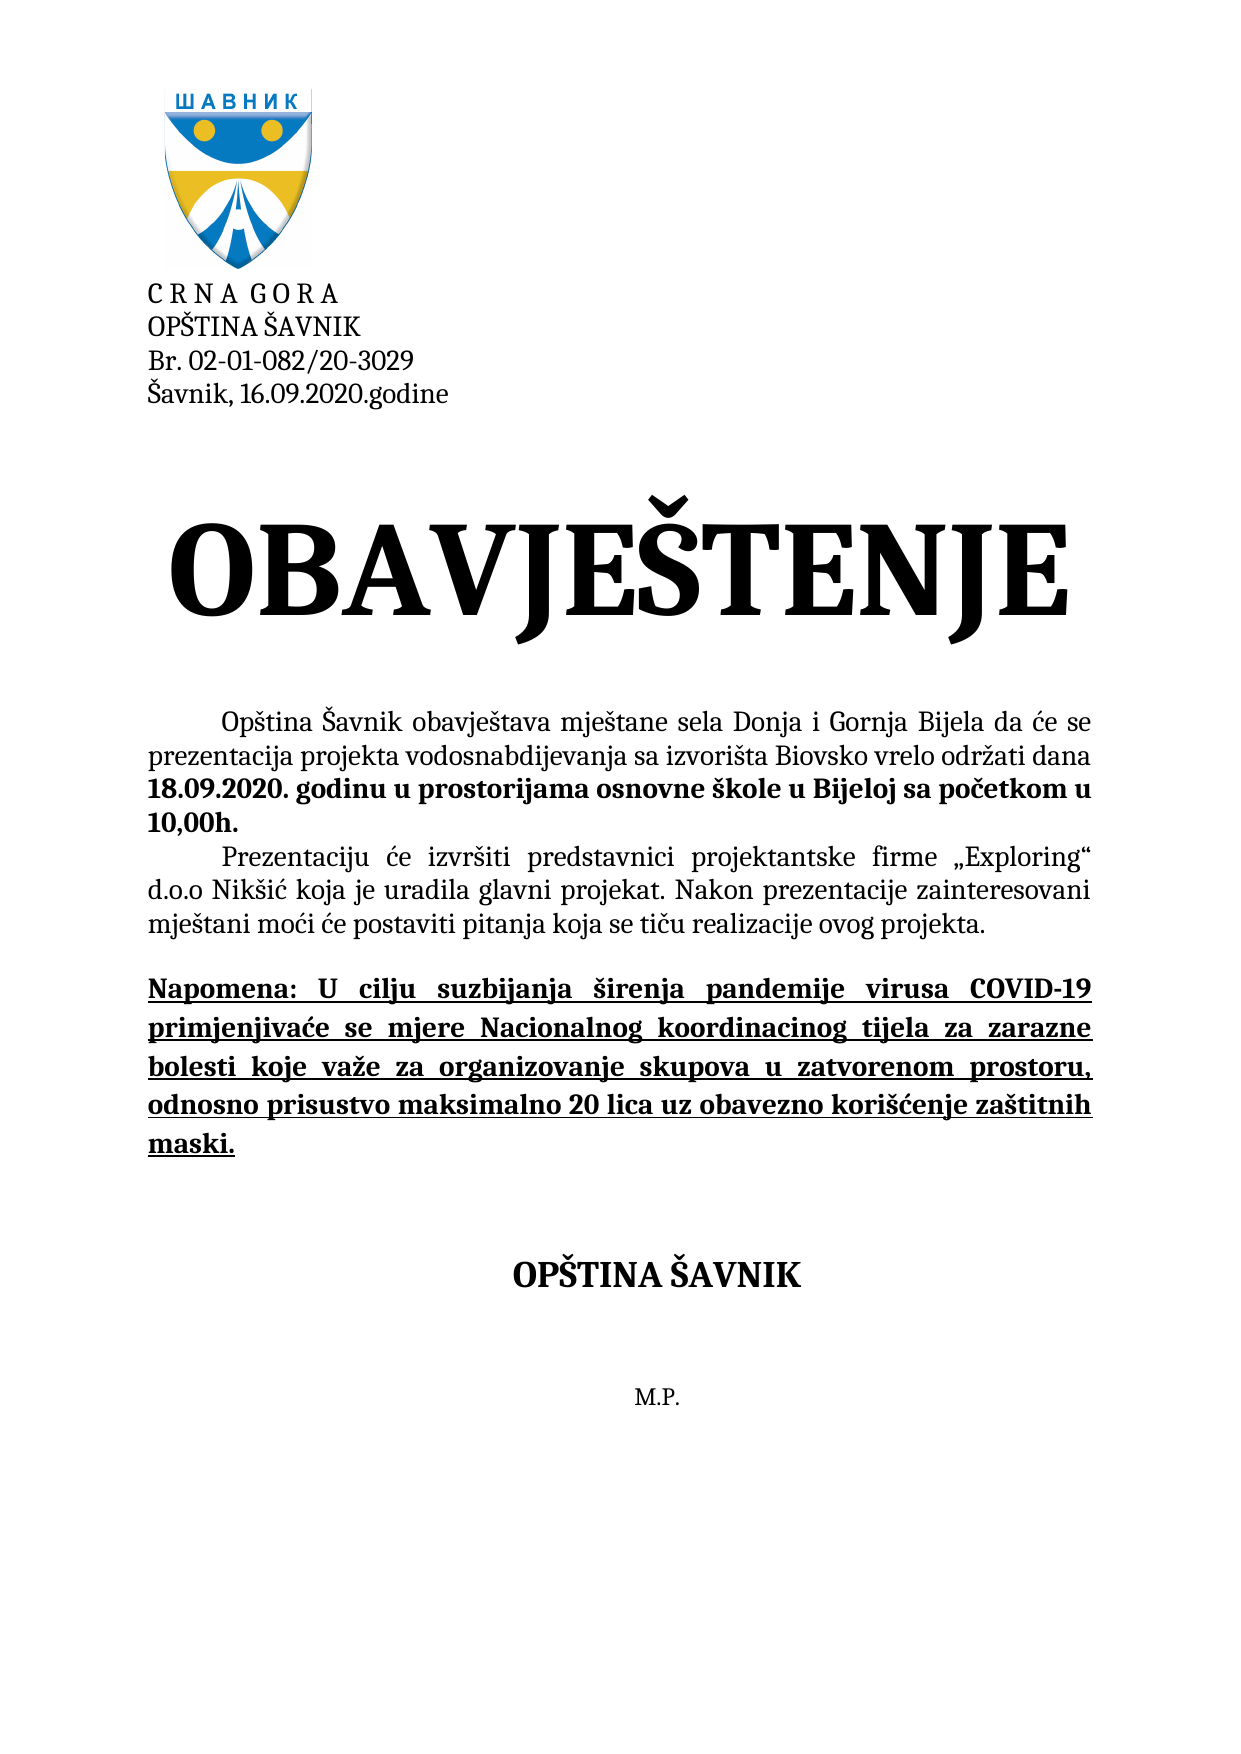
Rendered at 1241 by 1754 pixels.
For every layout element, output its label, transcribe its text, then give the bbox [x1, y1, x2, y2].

text Napomena: U cilju suzbijanja širenja pandemije virusa COVID-19 primjenjivaće se mjere Nacionalnog koordinacinog tijela za zarazne bolesti koje važe za organizovanje skupova u zatvorenom prostoru, odnosno prisustvo maksimalno 20 lica uz obavezno korišćenje zaštitnih maski. [148, 1080, 1093, 1117]
text OPŠTINA ŠAVNIK [148, 311, 1093, 344]
text Napomena: U cilju suzbijanja širenja pandemije virusa COVID-19 primjenjivaće se mjere Nacionalnog koordinacinog tijela za zarazne bolesti koje važe za organizovanje skupova u zatvorenom prostoru, odnosno prisustvo maksimalno 20 lica uz obavezno korišćenje zaštitnih maski. [148, 1118, 1093, 1160]
text Napomena: U cilju suzbijanja širenja pandemije virusa COVID-19 primjenjivaće se mjere Nacionalnog koordinacinog tijela za zarazne bolesti koje važe za organizovanje skupova u zatvorenom prostoru, odnosno prisustvo maksimalno 20 lica uz obavezno korišćenje zaštitnih maski. [148, 973, 1093, 1039]
text M.P. [148, 1383, 1093, 1411]
text Opština Šavnik obavještava mještane sela Donja i Gornja Bijela da će se prezentacija projekta vodosnabdijevanja sa izvorišta Biovsko vrelo održati dana 18.09.2020. godinu u prostorijama osnovne škole u Bijeloj sa početkom u 10,00h. [148, 706, 1093, 840]
text C R N A G O R A [148, 277, 1093, 311]
text Br. 02-01-082/20-3029 [148, 344, 1093, 378]
text Šavnik, 16.09.2020.godine [148, 378, 1093, 411]
text Napomena: U cilju suzbijanja širenja pandemije virusa COVID-19 primjenjivaće se mjere Nacionalnog koordinacinog tijela za zarazne bolesti koje važe za organizovanje skupova u zatvorenom prostoru, odnosno prisustvo maksimalno 20 lica uz obavezno korišćenje zaštitnih maski. [148, 1041, 1093, 1078]
text OPŠTINA ŠAVNIK [148, 1253, 1093, 1296]
text OBAVJEŠTENJE [148, 493, 1093, 649]
text Prezentaciju će izvršiti predstavnici projektantske firme „Exploring“ d.o.o Nikšić koja je uradila glavni projekat. Nakon prezentacije zainteresovani mještani moći će postaviti pitanja koja se tiču realizacije ovog projekta. [148, 840, 1093, 940]
picture [164, 89, 312, 269]
